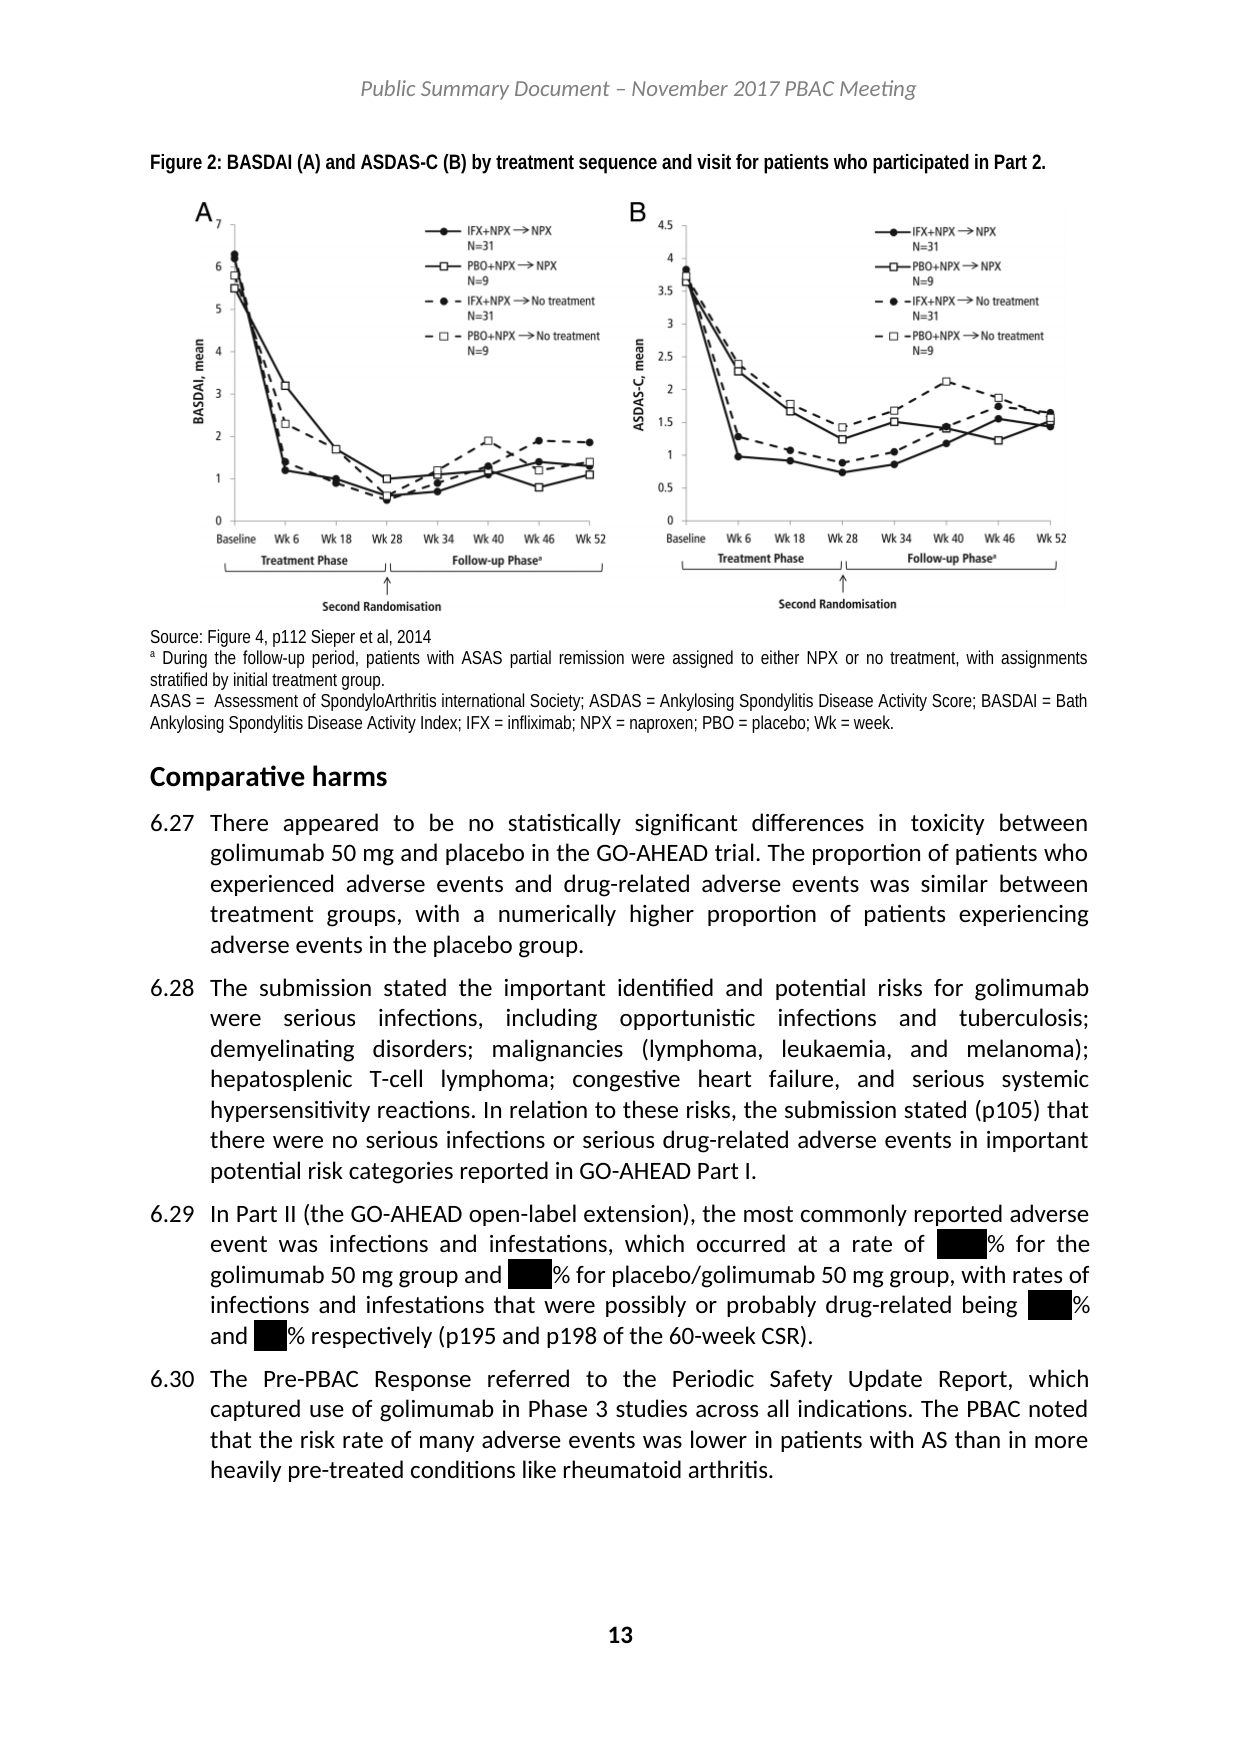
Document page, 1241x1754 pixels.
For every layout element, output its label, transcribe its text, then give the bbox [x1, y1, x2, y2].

text a During the follow-up period, patients with ASAS partial remission were assigned to either NPX or no treatment, with assignments stratified by initial treatment group. [150, 647, 1090, 690]
subtitle Comparative harms [150, 758, 1090, 794]
list There appeared to be no statistically significant differences in toxicity between golimumab 50 mg and placebo in the GO-AHEAD trial. The proportion of patients who experienced adverse events and drug-related adverse events was similar between treatment groups, with a numerically higher proportion of patients experiencing adverse events in the placebo group. [150, 807, 1090, 959]
list The submission stated the important identified and potential risks for golimumab were serious infections, including opportunistic infections and tuberculosis; demyelinating disorders; malignancies (lymphoma, leukaemia, and melanoma); hepatosplenic T-cell lymphoma; congestive heart failure, and serious systemic hypersensitivity reactions. In relation to these risks, the submission stated (p105) that there were no serious infections or serious drug-related adverse events in important potential risk categories reported in GO-AHEAD Part I. [150, 972, 1090, 1185]
list In Part II (the GO-AHEAD open-label extension), the most commonly reported adverse event was infections and infestations, which occurred at a rate of '''''''''% for the golimumab 50 mg group and ''''''''% for placebo/golimumab 50 mg group, with rates of infections and infestations that were possibly or probably drug-related being ''''''''% and ''''''% respectively (p195 and p198 of the 60-week CSR). [150, 1198, 1090, 1351]
text Source: Figure 4, p112 Sieper et al, 2014 [150, 626, 1090, 647]
text ASAS = Assessment of SpondyloArthritis international Society; ASDAS = Ankylosing Spondylitis Disease Activity Score; BASDAI = Bath Ankylosing Spondylitis Disease Activity Index; IFX = infliximab; NPX = naproxen; PBO = placebo; Wk = week. [150, 690, 1090, 733]
picture [150, 180, 1091, 626]
list The Pre-PBAC Response referred to the Periodic Safety Update Report, which captured use of golimumab in Phase 3 studies across all indications. The PBAC noted that the risk rate of many adverse events was lower in patients with AS than in more heavily pre-treated conditions like rheumatoid arthritis. [150, 1363, 1090, 1485]
subtitle Figure 2: BASDAI (A) and ASDAS-C (B) by treatment sequence and visit for patients who participated in Part 2. [150, 150, 1090, 174]
